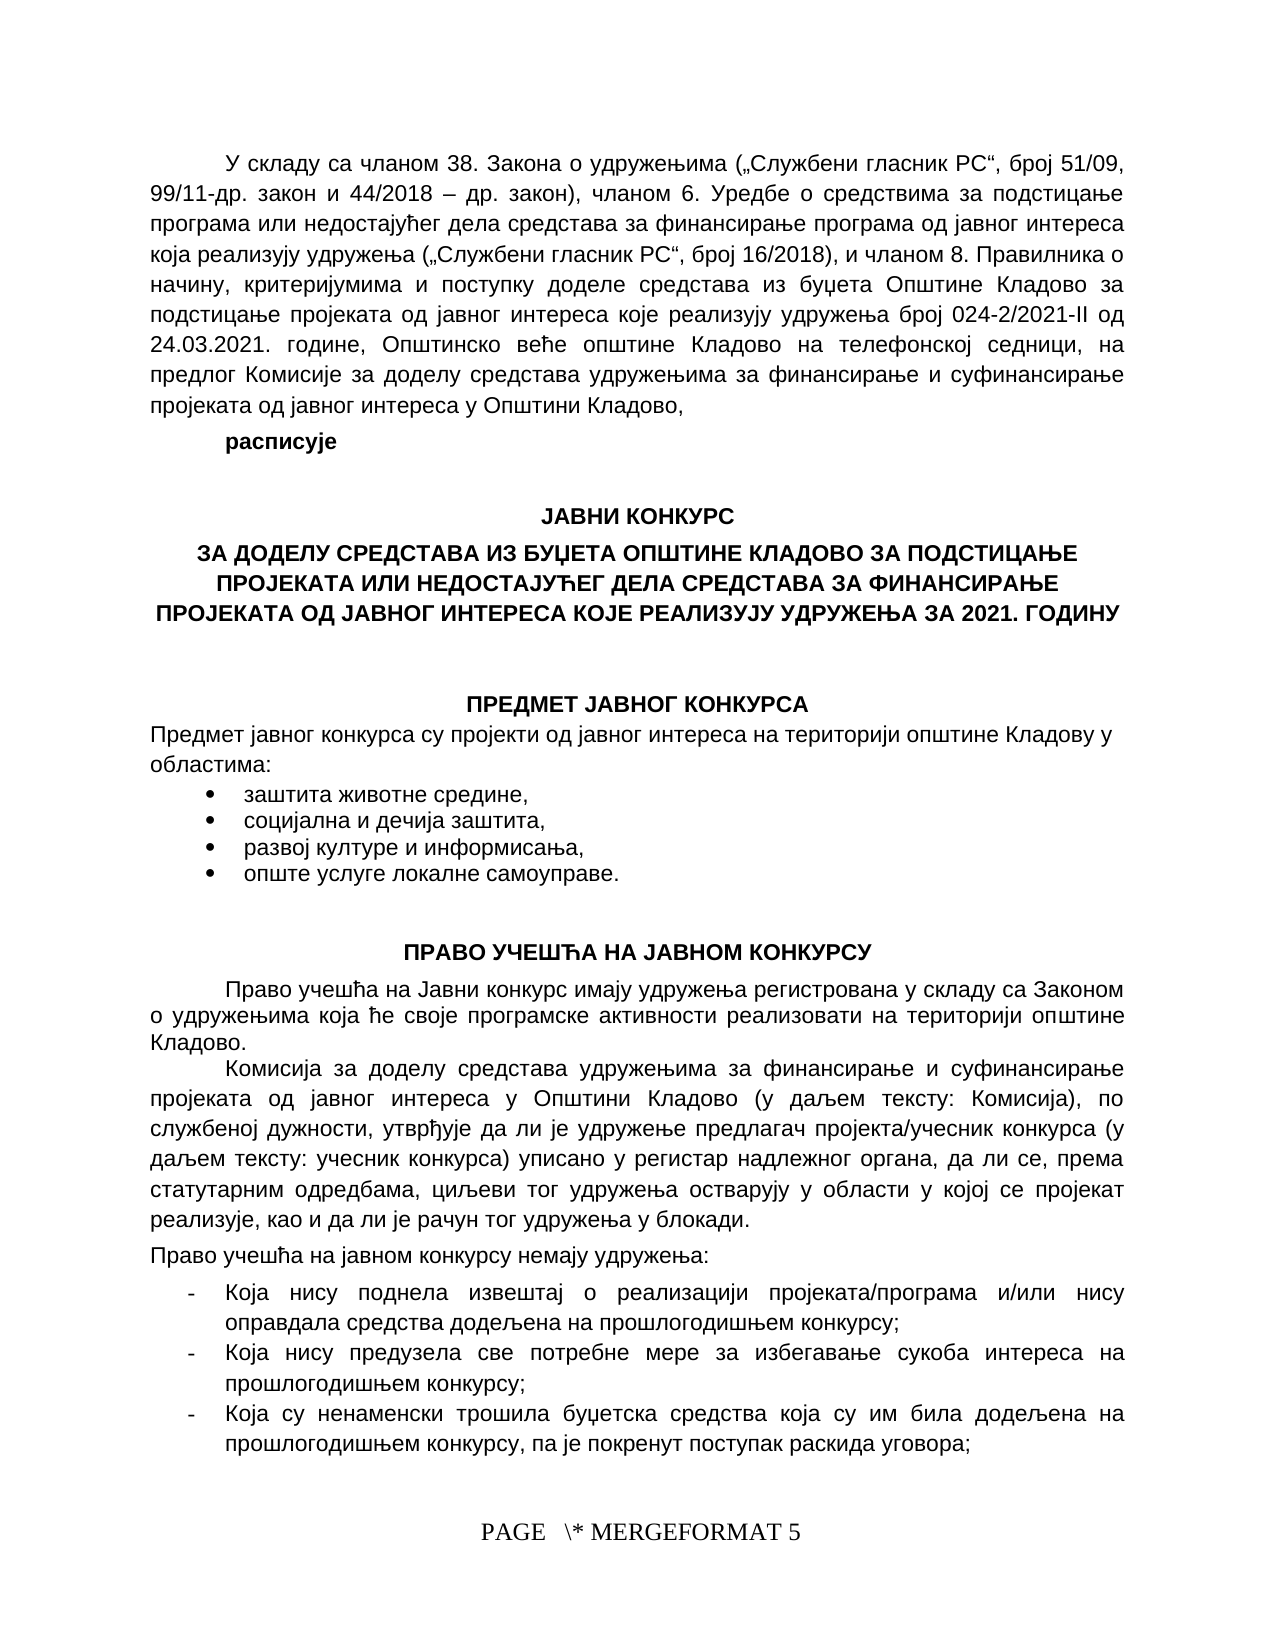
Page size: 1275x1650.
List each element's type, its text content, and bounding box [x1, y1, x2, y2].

list Која нису поднела извештај о реализацији пројеката/програма и/или нису оправдала средства додељена на прошлогодишњем конкурсу; [187, 1279, 1125, 1335]
list социјална и дечија заштита, [206, 807, 1125, 834]
list Која нису предузела све потребне мере за избегавање сукоба интереса на прошлогодишњем конкурсу; [187, 1339, 1125, 1396]
text У складу са чланом 38. Закона о удружењима („Службени гласник РС“, број 51/09, 99/11-др. закон и 44/2018 – др. закон), чланом 6. Уредбе о средствима за подстицање програма или недостајућег дела средстава за финансирање програма од јавног интереса која реализују удружења („Службени гласник РС“, број 16/2018), и чланом 8. Правилника о начину, критеријумима и поступку доделе средстава из буџета Општине Кладово за подстицање пројеката од јавног интереса које реализују удружења број 024-2/2021-II од 24.03.2021. године, Општинско веће општине Кладово на телефонској седници, на предлог Комисије за доделу средстава удружењима за финансирање и суфинансирање пројеката од јавног интереса у Општини Кладово, [150, 150, 1125, 418]
text ПРАВО УЧЕШЋА НА ЈАВНОМ КОНКУРСУ [150, 939, 1125, 966]
list Која су ненаменски трошила буџетска средства која су им била додељена на прошлогодишњем конкурсу, па је покренут поступак раскида уговора; [187, 1400, 1125, 1456]
text Предмет јавног конкурса су пројекти од јавног интереса на територији општине Кладову у областима: [150, 721, 1125, 777]
text расписује [150, 428, 1125, 454]
text ПРЕДМЕТ ЈАВНОГ КОНКУРСА [150, 691, 1125, 717]
text Право учешћа на јавном конкурсу немају удружења: [150, 1242, 1125, 1269]
text ЈАВНИ КОНКУРС [150, 503, 1125, 529]
list заштита животне средине, [206, 781, 1125, 807]
text Право учешћа на Јавни конкурс имају удружења регистрована у складу са Законом о удружењима која ће своје програмске активности реализовати на територији општине Кладово. [150, 976, 1125, 1055]
text ЗА ДОДЕЛУ СРЕДСТАВА ИЗ БУЏЕТА ОПШТИНЕ КЛАДОВО ЗА ПОДСТИЦАЊЕ ПРОЈЕКАТА ИЛИ НЕДОСТАЈУЋЕГ ДЕЛА СРЕДСТАВА ЗА ФИНАНСИРАЊЕ ПРОЈЕКАТА ОД ЈАВНОГ ИНТЕРЕСА КОЈЕ РЕАЛИЗУЈУ УДРУЖЕЊА ЗА 2021. ГОДИНУ [150, 539, 1125, 626]
list развој културе и информисања, [206, 834, 1125, 860]
list опште услуге локалне самоуправе. [206, 860, 1125, 887]
text Комисија за доделу средстава удружењима за финансирање и суфинансирање пројеката од јавног интереса у Општини Кладово (у даљем тексту: Комисија), по службеној дужности, утврђује да ли је удружење предлагач пројекта/учесник конкурса (у даљем тексту: учесник конкурса) уписано у регистар надлежног органа, да ли се, према статутарним одредбама, циљеви тог удружења остварују у области у којој се пројекат реализује, као и да ли је рачун тог удружења у блокади. [150, 1055, 1125, 1232]
